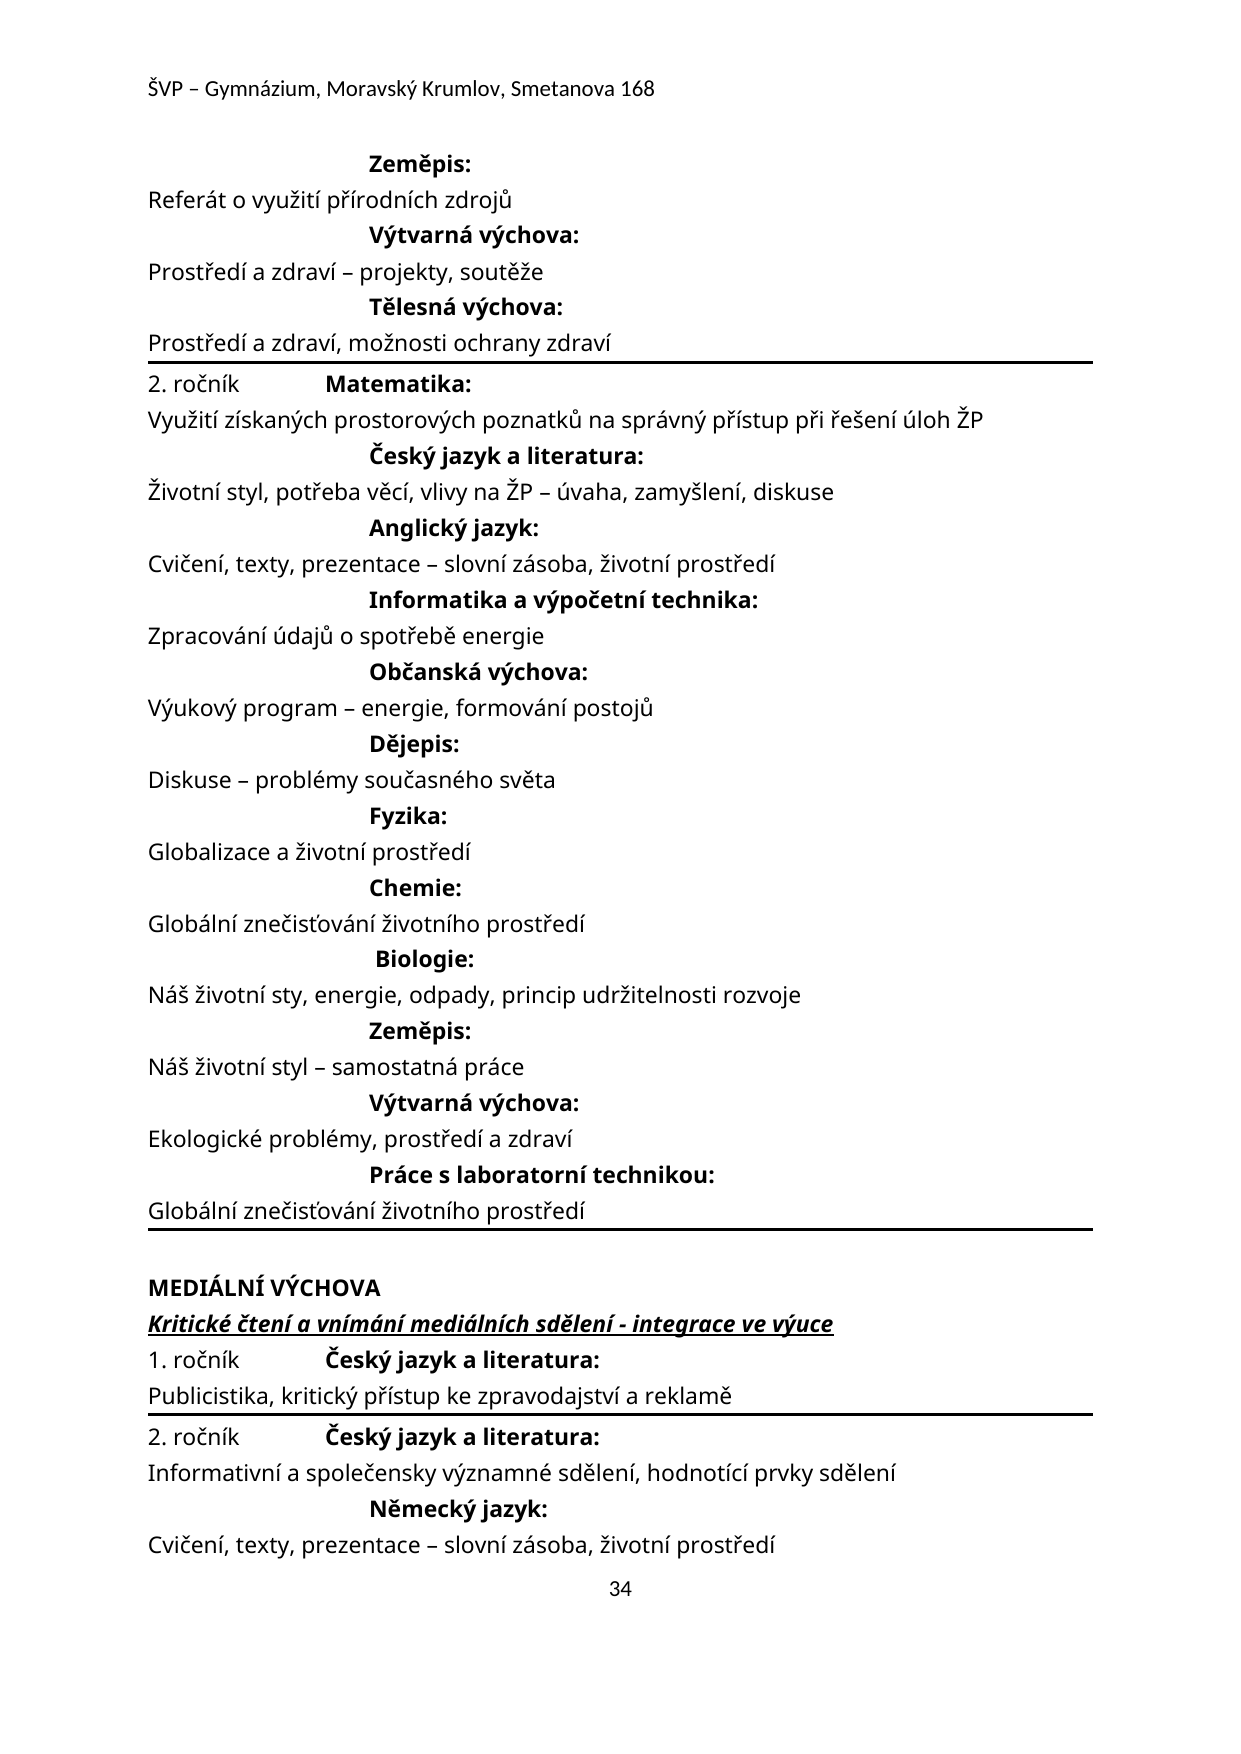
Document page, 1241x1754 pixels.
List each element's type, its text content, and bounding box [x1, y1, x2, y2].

text Německý jazyk: [295, 1493, 1093, 1524]
text Náš životní sty, energie, odpady, princip udržitelnosti rozvoje [148, 979, 1093, 1011]
text Globalizace a životní prostředí [148, 836, 1093, 867]
text Publicistika, kritický přístup ke zpravodajství a reklamě [148, 1380, 1093, 1413]
text 2. ročník Matematika: [148, 368, 1093, 400]
text Fyzika: [295, 800, 1093, 831]
text Dějepis: [295, 728, 1093, 759]
text Prostředí a zdraví, možnosti ochrany zdraví [148, 327, 1093, 361]
text Kritické čtení a vnímání mediálních sdělení - integrace ve výuce [148, 1308, 1093, 1339]
text Zpracování údajů o spotřebě energie [148, 620, 1093, 651]
text Anglický jazyk: [295, 512, 1093, 543]
text Informativní a společensky významné sdělení, hodnotící prvky sdělení [148, 1457, 1093, 1488]
text Tělesná výchova: [295, 291, 1093, 323]
text Diskuse – problémy současného světa [148, 764, 1093, 795]
text Referát o využití přírodních zdrojů [148, 183, 1093, 215]
text Biologie: [295, 943, 1093, 975]
text Globální znečisťování životního prostředí [148, 1195, 1093, 1228]
text Český jazyk a literatura: [295, 440, 1093, 472]
text 2. ročník Český jazyk a literatura: [148, 1421, 1093, 1452]
text Zeměpis: [295, 1015, 1093, 1047]
text Životní styl, potřeba věcí, vlivy na ŽP – úvaha, zamyšlení, diskuse [148, 476, 1093, 507]
text 1. ročník Český jazyk a literatura: [148, 1344, 1093, 1375]
text Výtvarná výchova: [295, 1087, 1093, 1118]
text Informatika a výpočetní technika: [295, 584, 1093, 615]
text Ekologické problémy, prostředí a zdraví [148, 1123, 1093, 1154]
text Výukový program – energie, formování postojů [148, 692, 1093, 723]
text Využití získaných prostorových poznatků na správný přístup při řešení úloh ŽP [148, 404, 1093, 436]
text MEDIÁLNÍ VÝCHOVA [148, 1272, 1093, 1303]
text Chemie: [295, 872, 1093, 903]
text Práce s laboratorní technikou: [295, 1159, 1093, 1190]
text Cvičení, texty, prezentace – slovní zásoba, životní prostředí [148, 1529, 1093, 1560]
text Výtvarná výchova: [295, 219, 1093, 251]
text Cvičení, texty, prezentace – slovní zásoba, životní prostředí [148, 548, 1093, 579]
text Prostředí a zdraví – projekty, soutěže [148, 255, 1093, 287]
text Náš životní styl – samostatná práce [148, 1051, 1093, 1082]
text Občanská výchova: [295, 656, 1093, 687]
text Zeměpis: [295, 148, 1093, 179]
text Globální znečisťování životního prostředí [148, 907, 1093, 939]
